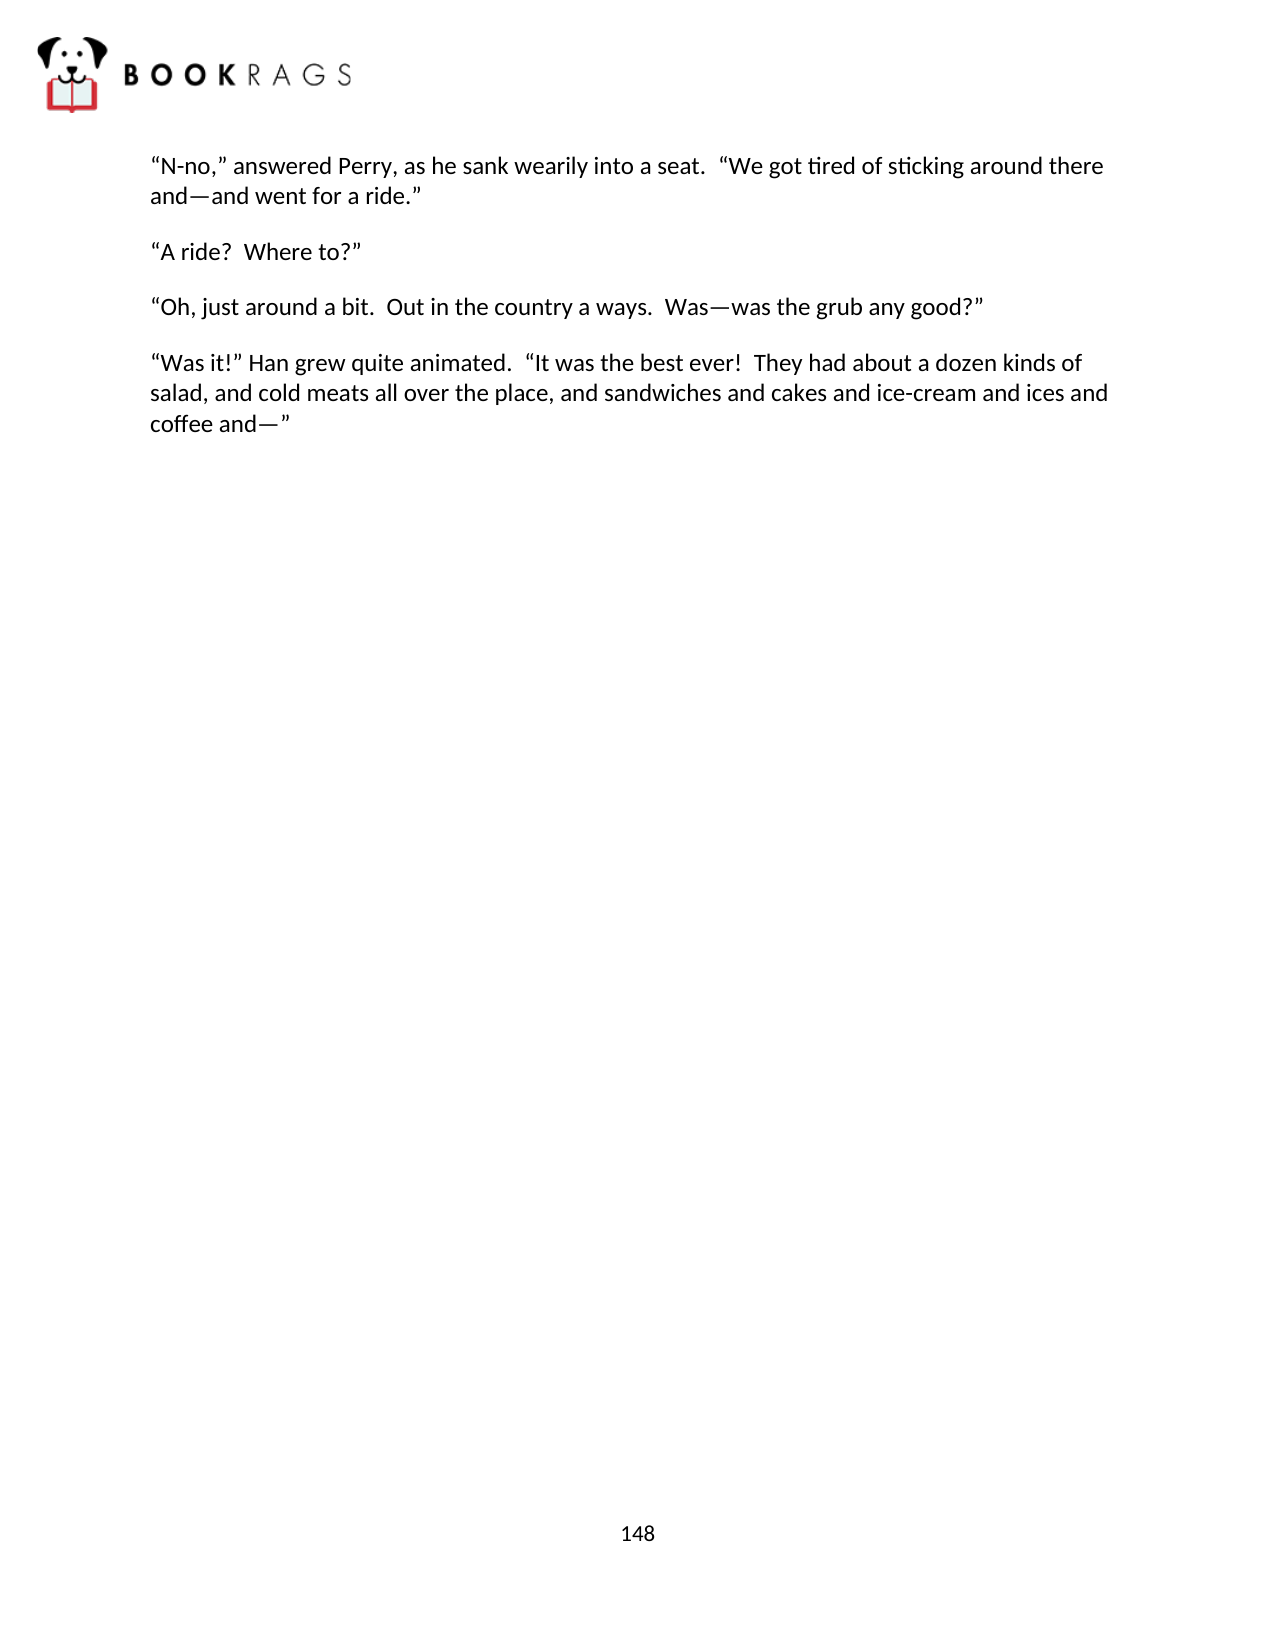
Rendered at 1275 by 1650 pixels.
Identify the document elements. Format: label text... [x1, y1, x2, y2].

text “Was it!” Han grew quite animated. “It was the best ever! They had about a dozen kinds of salad, and cold meats all over the place, and sandwiches and cakes and ice-cream and ices and coffee and—­” [150, 347, 1125, 439]
text “N-no,” answered Perry, as he sank wearily into a seat. “We got tired of sticking around there and—­and went for a ride.” [150, 150, 1125, 211]
picture [37, 37, 351, 113]
text “Oh, just around a bit. Out in the country a ways. Was—­was the grub any good?” [150, 292, 1125, 322]
text “A ride? Where to?” [150, 236, 1125, 267]
